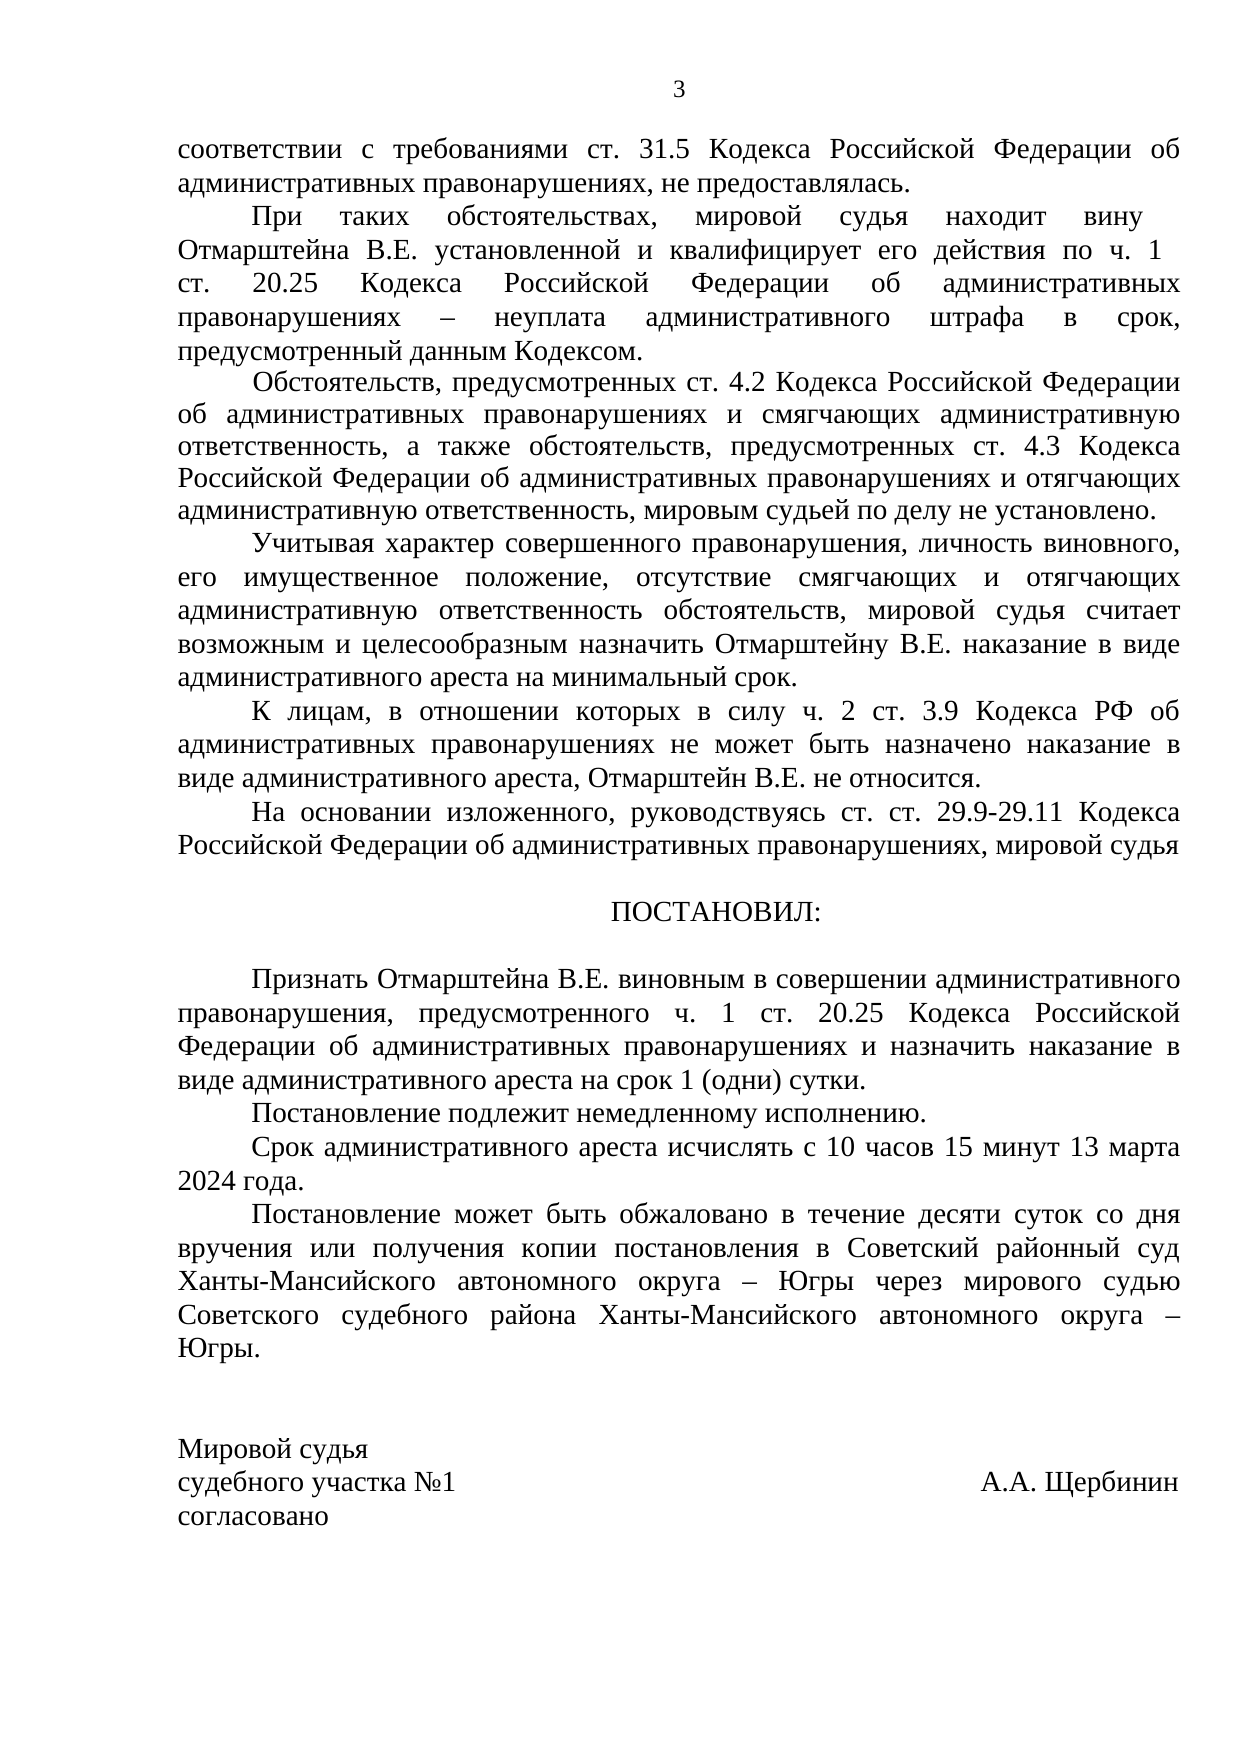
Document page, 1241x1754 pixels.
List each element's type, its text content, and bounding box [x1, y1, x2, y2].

text На основании изложенного, руководствуясь ст. ст. 29.9-29.11 Кодекса Российской Федерации об административных правонарушениях, мировой судья [177, 794, 1181, 861]
text Мировой судья [177, 1431, 1181, 1464]
text Постановление может быть обжаловано в течение десяти суток со дня вручения или получения копии постановления в Советский районный суд Ханты-Мансийского автономного округа – Югры через мирового судью Советского судебного района Ханты-Мансийского автономного округа – Югры. [177, 1196, 1181, 1364]
text Обстоятельств, предусмотренных ст. 4.2 Кодекса Российской Федерации об административных правонарушениях и смягчающих административную ответственность, а также обстоятельств, предусмотренных ст. 4.3 Кодекса Российской Федерации об административных правонарушениях и отягчающих административную ответственность, мировым судьей по делу не установлено. [177, 366, 1181, 525]
text Срок административного ареста исчислять с 10 часов 15 минут 13 марта 2024 года. [177, 1129, 1181, 1196]
text Учитывая характер совершенного правонарушения, личность виновного, его имущественное положение, отсутствие смягчающих и отягчающих административную ответственность обстоятельств, мировой судья считает возможным и целесообразным назначить Отмарштейну В.Е. наказание в виде административного ареста на минимальный срок. [177, 525, 1181, 693]
text К лицам, в отношении которых в силу ч. 2 ст. 3.9 Кодекса РФ об административных правонарушениях не может быть назначено наказание в виде административного ареста, Отмарштейн В.Е. не относится. [177, 693, 1181, 794]
text Постановление подлежит немедленному исполнению. [177, 1096, 1181, 1129]
text согласовано [177, 1498, 1181, 1532]
text При таких обстоятельствах, мировой судья находит вину Отмарштейна В.Е. установленной и квалифицирует его действия по ч. 1 ст. 20.25 Кодекса Российской Федерации об административных правонарушениях – неуплата административного штрафа в срок, предусмотренный данным Кодексом. [177, 198, 1181, 366]
text судебного участка №1 А.А. Щербинин [177, 1464, 1181, 1498]
text Признать Отмарштейна В.Е. виновным в совершении административного правонарушения, предусмотренного ч. 1 ст. 20.25 Кодекса Российской Федерации об административных правонарушениях и назначить наказание в виде административного ареста на срок 1 (одни) сутки. [177, 961, 1181, 1096]
text ПОСТАНОВИЛ: [177, 894, 1181, 928]
